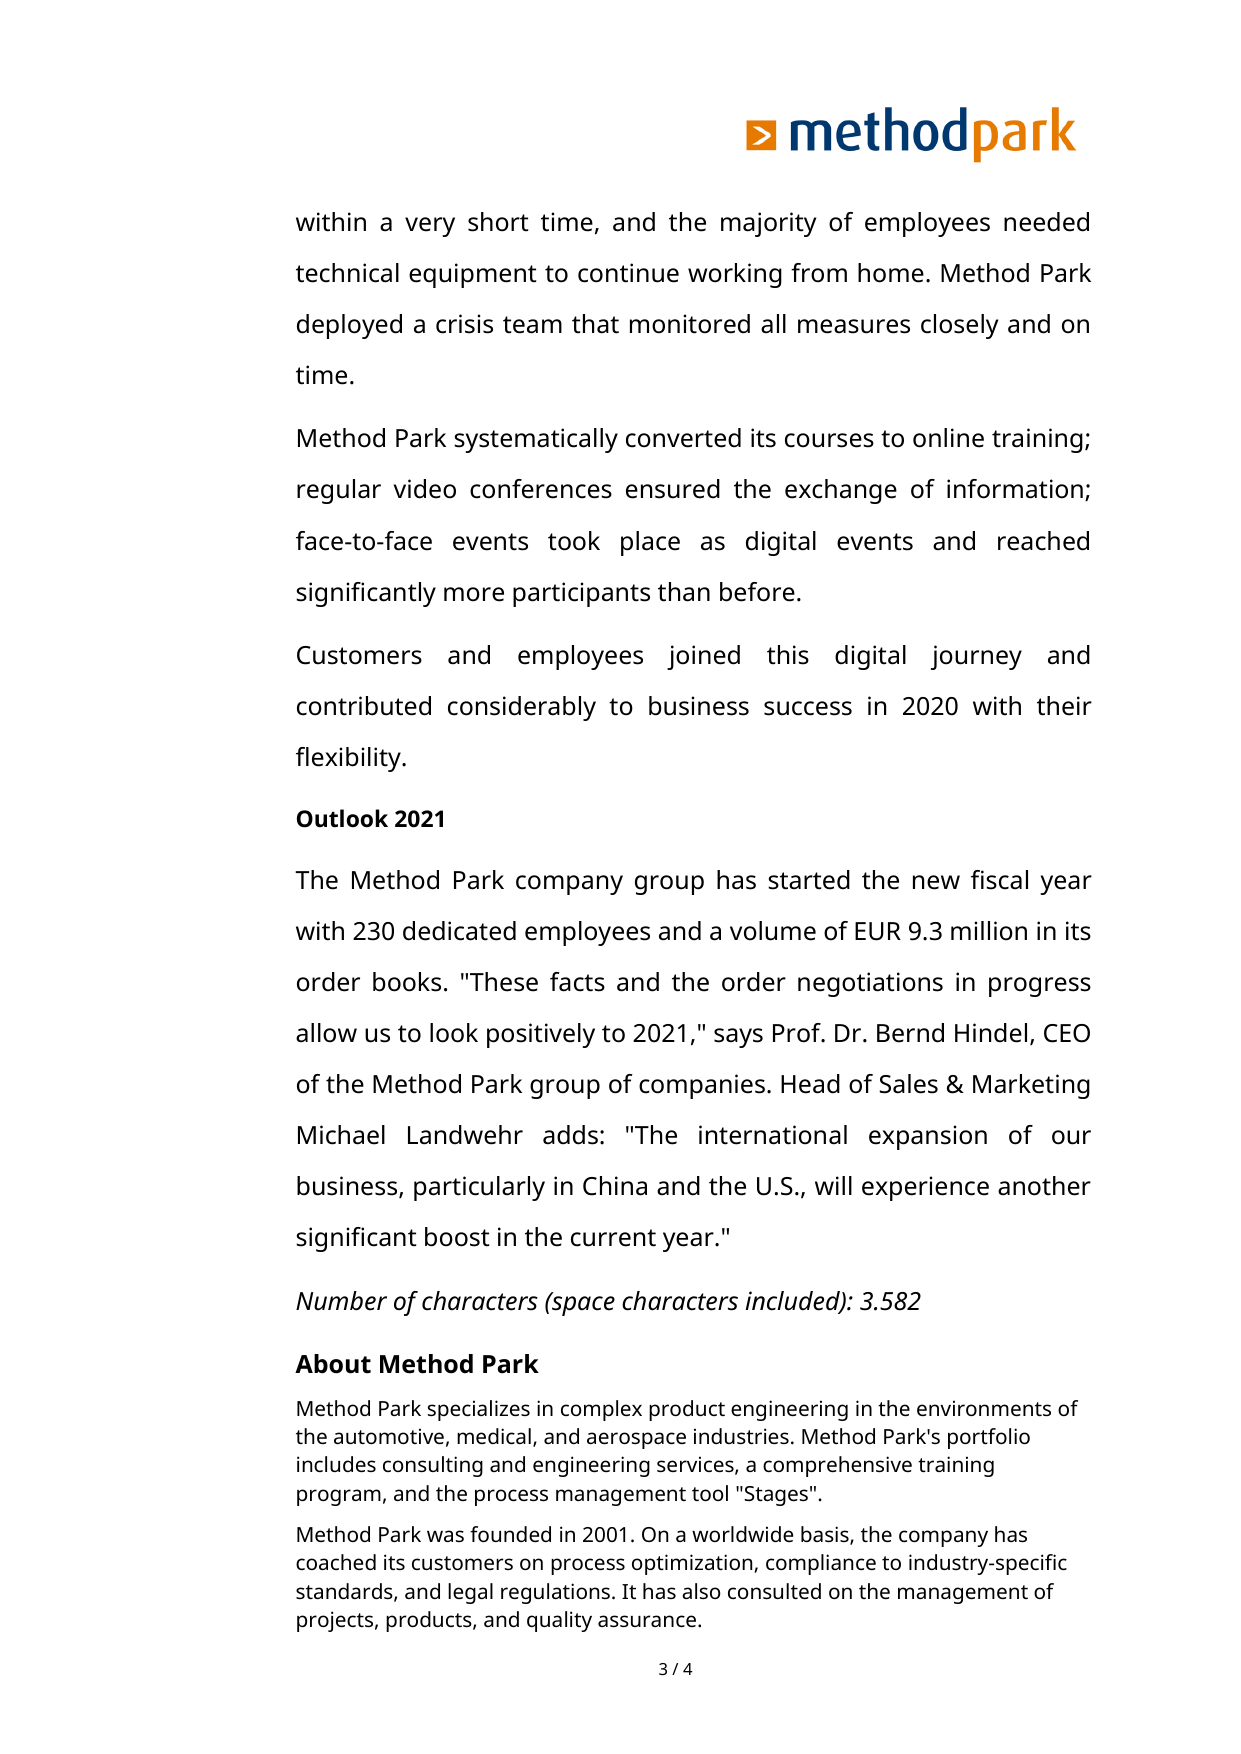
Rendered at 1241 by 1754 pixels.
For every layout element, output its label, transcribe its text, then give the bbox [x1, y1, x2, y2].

text Customers and employees joined this digital journey and contributed considerably to business success in 2020 with their flexibility. [295, 638, 1092, 774]
text The Method Park company group has started the new fiscal year with 230 dedicated employees and a volume of EUR 9.3 million in its order books. "These facts and the order negotiations in progress allow us to look positively to 2021," says Prof. Dr. Bernd Hindel, CEO of the Method Park group of companies. Head of Sales & Marketing Michael Landwehr adds: "The international expansion of our business, particularly in China and the U.S., will experience another significant boost in the current year." [295, 863, 1092, 1254]
text Number of characters (space characters included): 3.582 [295, 1283, 1092, 1318]
picture [727, 86, 1093, 178]
text Method Park was founded in 2001. On a worldwide basis, the company has coached its customers on process optimization, compliance to industry-specific standards, and legal regulations. It has also consulted on the management of projects, products, and quality assurance. [295, 1520, 1092, 1634]
text Method Park specializes in complex product engineering in the environments of the automotive, medical, and aerospace industries. Method Park's portfolio includes consulting and engineering services, a comprehensive training program, and the process management tool "Stages". [295, 1394, 1092, 1507]
subtitle Outlook 2021 [295, 803, 1092, 834]
text About Method Park [295, 1347, 1092, 1381]
text Method Park systematically converted its courses to online training; regular video conferences ensured the exchange of information; face-to-face events took place as digital events and reached significantly more participants than before. [295, 421, 1092, 608]
